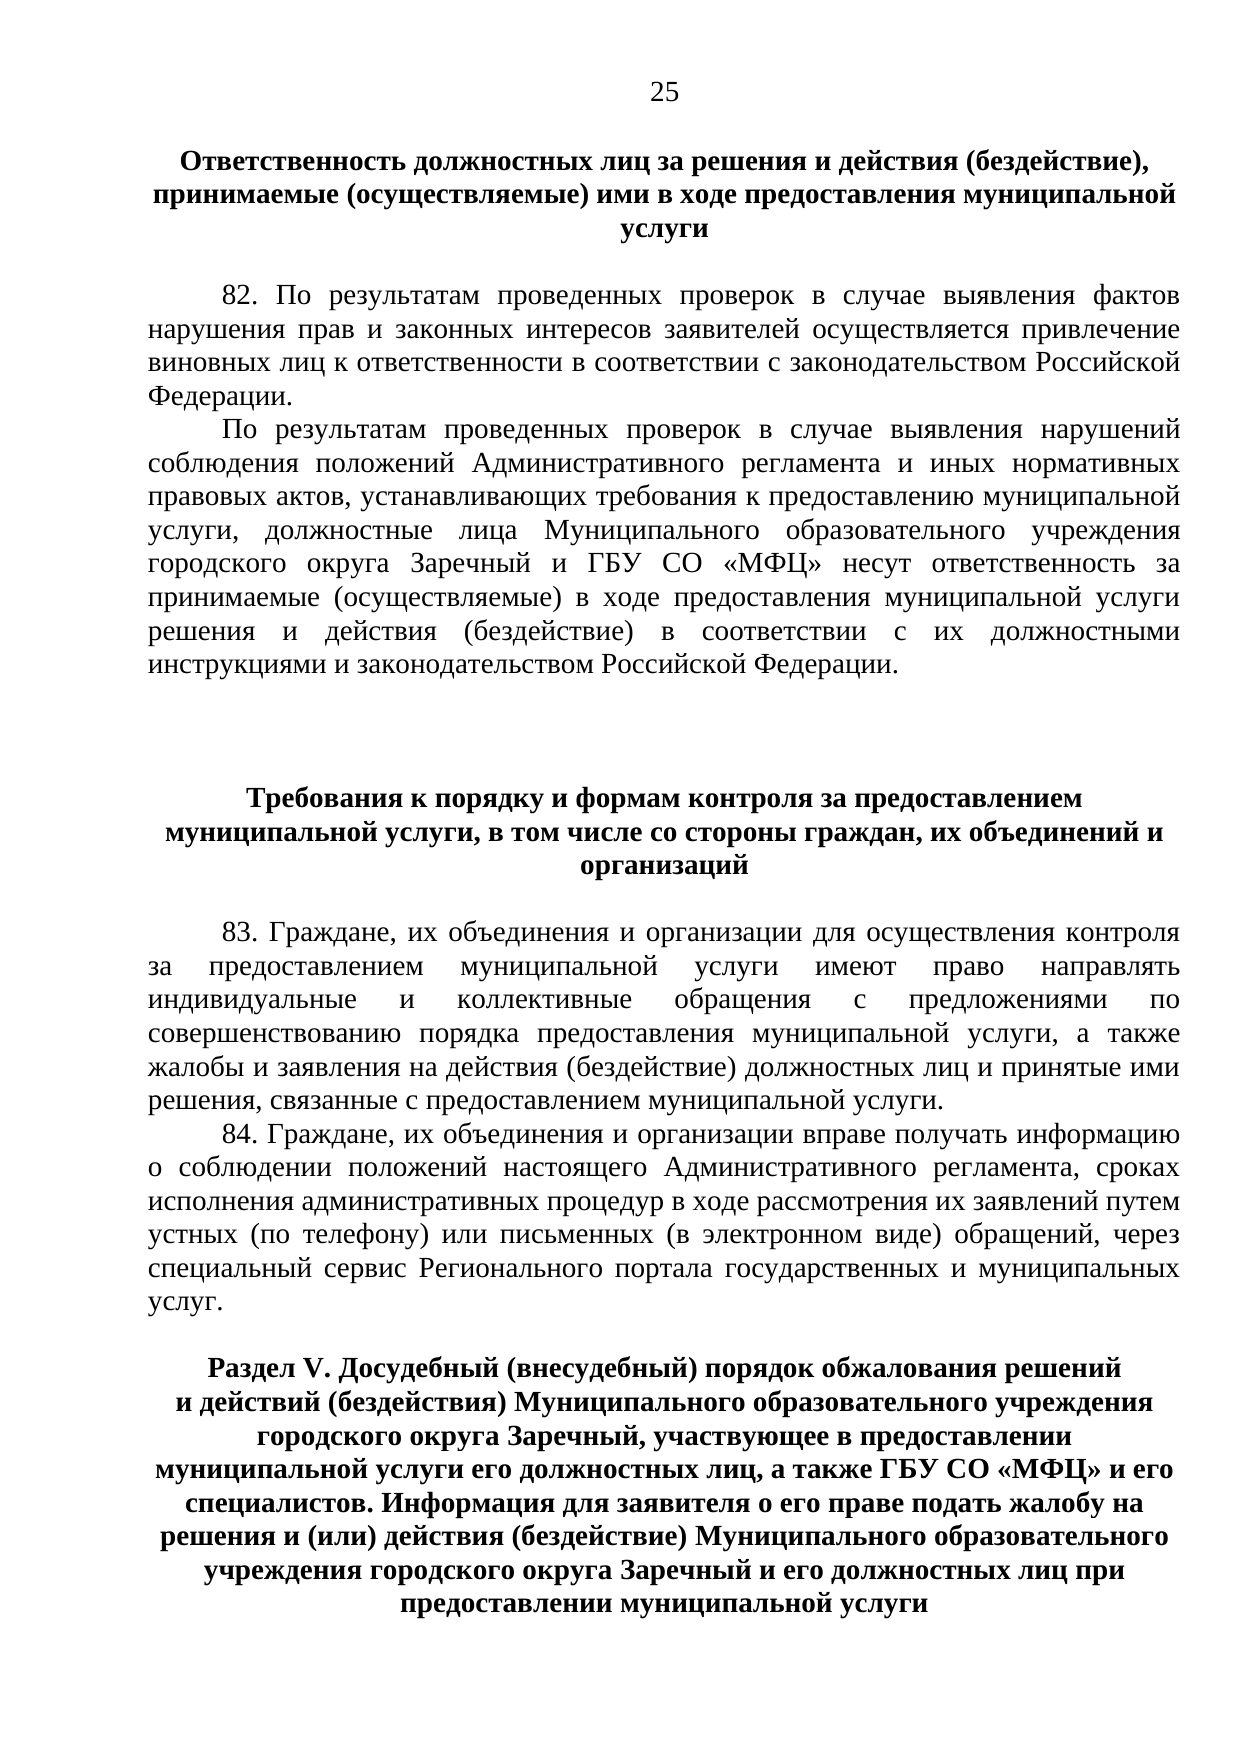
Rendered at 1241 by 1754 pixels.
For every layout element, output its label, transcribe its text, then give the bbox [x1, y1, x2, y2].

text 82. По результатам проведенных проверок в случае выявления фактов нарушения прав и законных интересов заявителей осуществляется привлечение виновных лиц к ответственности в соответствии с законодательством Российской Федерации. [148, 277, 1181, 411]
text Требования к порядку и формам контроля за предоставлением муниципальной услуги, в том числе со стороны граждан, их объединений и организаций [148, 780, 1181, 881]
text Ответственность должностных лиц за решения и действия (бездействие), принимаемые (осуществляемые) ими в ходе предоставления муниципальной услуги [148, 143, 1181, 244]
text 84. Граждане, их объединения и организации вправе получать информацию о соблюдении положений настоящего Административного регламента, сроках исполнения административных процедур в ходе рассмотрения их заявлений путем устных (по телефону) или письменных (в электронном виде) обращений, через специальный сервис Регионального портала государственных и муниципальных услуг. [148, 1116, 1181, 1317]
text По результатам проведенных проверок в случае выявления нарушений соблюдения положений Административного регламента и иных нормативных правовых актов, устанавливающих требования к предоставлению муниципальной услуги, должностные лица Муниципального образовательного учреждения городского округа Заречный и ГБУ СО «МФЦ» несут ответственность за принимаемые (осуществляемые) в ходе предоставления муниципальной услуги решения и действия (бездействие) в соответствии с их должностными инструкциями и законодательством Российской Федерации. [148, 411, 1181, 546]
text Раздел V. Досудебный (внесудебный) порядок обжалования решений и действий (бездействия) Муниципального образовательного учреждения городского округа Заречный, участвующее в предоставлении муниципальной услуги его должностных лиц, а также ГБУ СО «МФЦ» и его специалистов. Информация для заявителя о его праве подать жалобу на решения и (или) действия (бездействие) Муниципального образовательного учреждения городского округа Заречный и его должностных лиц при предоставлении муниципальной услуги [148, 1351, 1181, 1619]
text По результатам проведенных проверок в случае выявления нарушений соблюдения положений Административного регламента и иных нормативных правовых актов, устанавливающих требования к предоставлению муниципальной услуги, должностные лица Муниципального образовательного учреждения городского округа Заречный и ГБУ СО «МФЦ» несут ответственность за принимаемые (осуществляемые) в ходе предоставления муниципальной услуги решения и действия (бездействие) в соответствии с их должностными инструкциями и законодательством Российской Федерации. [148, 546, 1181, 680]
text 83. Граждане, их объединения и организации для осуществления контроля за предоставлением муниципальной услуги имеют право направлять индивидуальные и коллективные обращения с предложениями по совершенствованию порядка предоставления муниципальной услуги, а также жалобы и заявления на действия (бездействие) должностных лиц и принятые ими решения, связанные с предоставлением муниципальной услуги. [148, 914, 1181, 1116]
